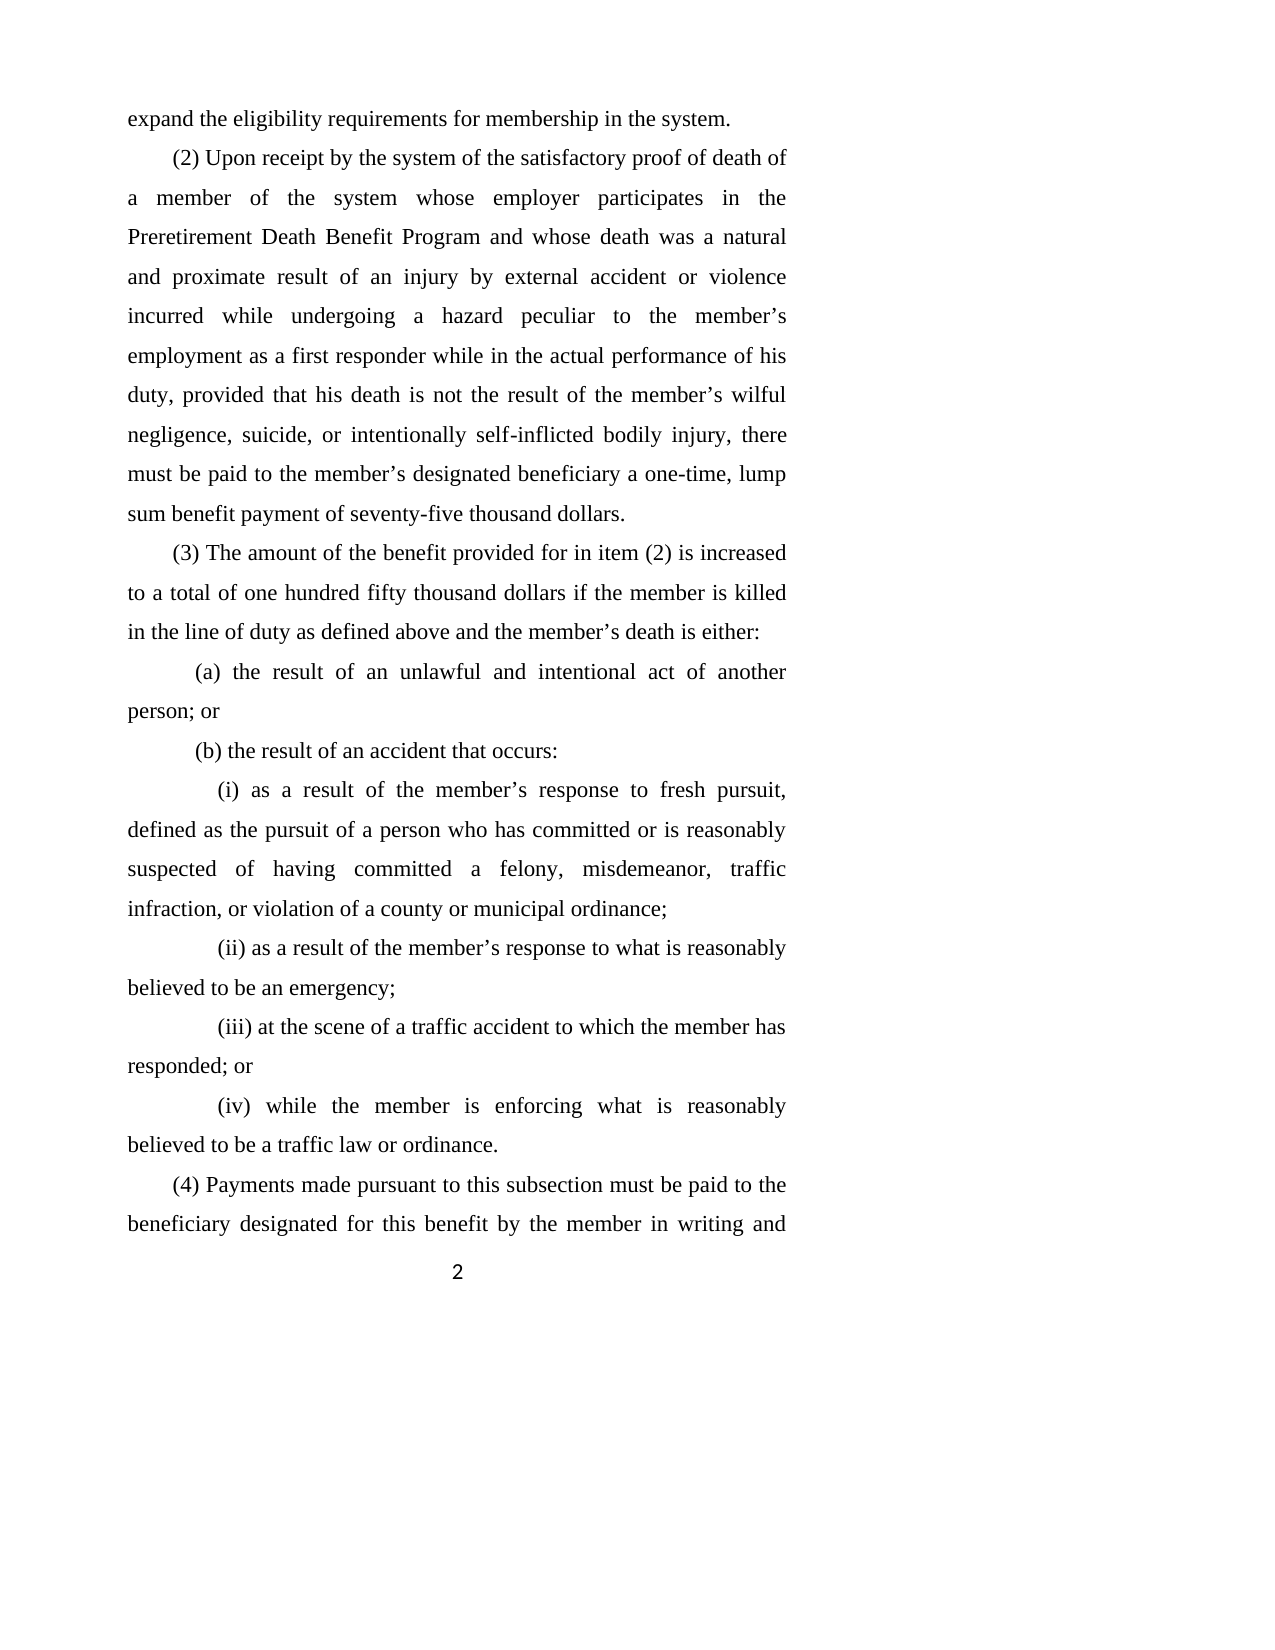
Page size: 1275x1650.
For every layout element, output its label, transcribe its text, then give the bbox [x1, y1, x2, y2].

text (3) The amount of the benefit provided for in item (2) is increased to a total of one hundred fifty thousand dollars if the member is killed in the line of duty as defined above and the member’s death is either: [127, 539, 787, 644]
text (ii) as a result of the member’s response to what is reasonably believed to be an emergency; [127, 934, 787, 1000]
text (b) the result of an accident that occurs: [127, 737, 787, 763]
text (2) Upon receipt by the system of the satisfactory proof of death of a member of the system whose employer participates in the Preretirement Death Benefit Program and whose death was a natural and proximate result of an injury by external accident or violence incurred while undergoing a hazard peculiar to the member’s employment as a first responder while in the actual performance of his duty, provided that his death is not the result of the member’s wilful negligence, suicide, or intentionally self-inflicted bodily injury, there must be paid to the member’s designated beneficiary a one-time, lump sum benefit payment of seventy-five thousand dollars. [127, 144, 787, 526]
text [127, 105, 787, 131]
text (i) as a result of the member’s response to fresh pursuit, defined as the pursuit of a person who has committed or is reasonably suspected of having committed a felony, misdemeanor, traffic infraction, or violation of a county or municipal ordinance; [127, 776, 787, 921]
text (a) the result of an unlawful and intentional act of another person; or [127, 658, 787, 723]
text (iv) while the member is enforcing what is reasonably believed to be a traffic law or ordinance. [127, 1092, 787, 1158]
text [127, 1171, 787, 1237]
text (iii) at the scene of a traffic accident to which the member has responded; or [127, 1013, 787, 1079]
